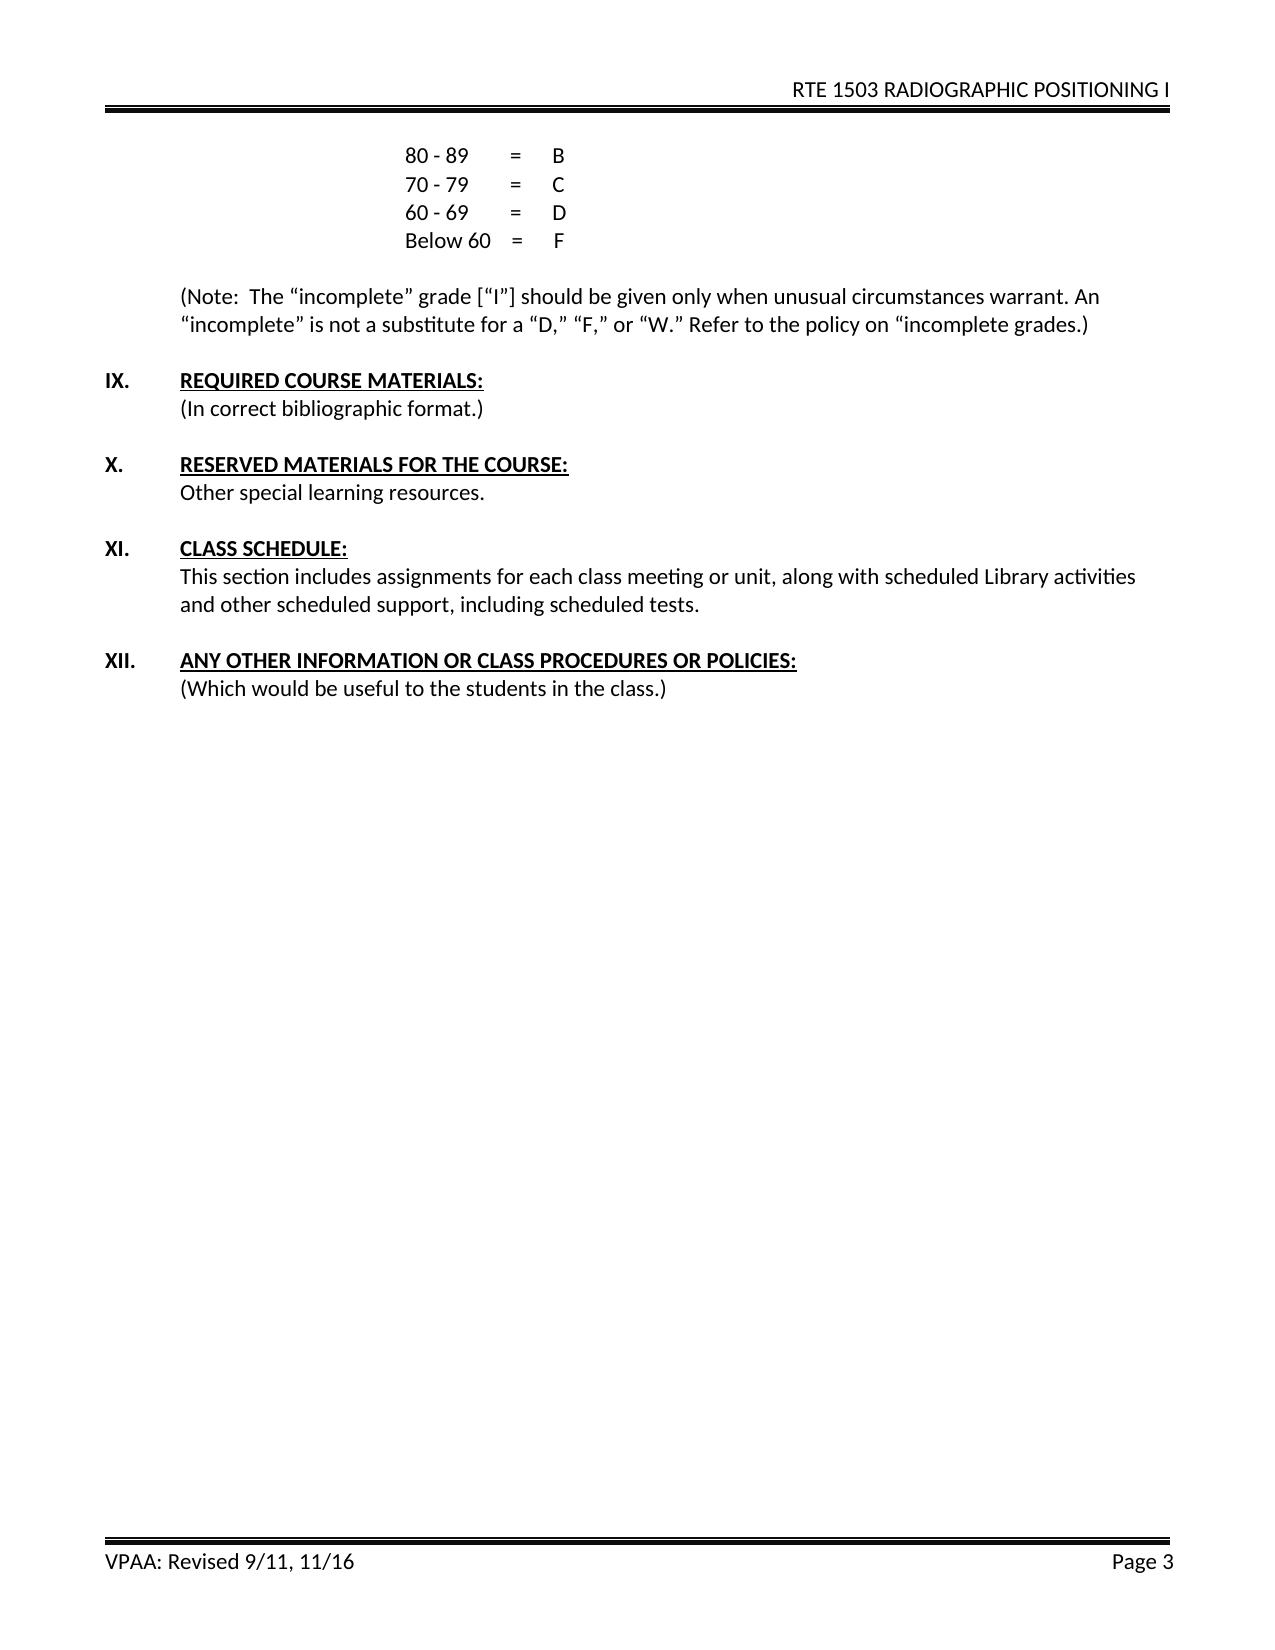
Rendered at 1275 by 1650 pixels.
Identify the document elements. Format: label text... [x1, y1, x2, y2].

list REQUIRED COURSE MATERIALS: [105, 366, 1170, 394]
text (In correct bibliographic format.) [180, 394, 1170, 422]
text This section includes assignments for each class meeting or unit, along with scheduled Library activities and other scheduled support, including scheduled tests. [180, 562, 1170, 618]
list ANY OTHER INFORMATION OR CLASS PROCEDURES OR POLICIES: [105, 646, 1170, 674]
text 70 - 79 = C [405, 170, 1170, 198]
text (Note: The “incomplete” grade [“I”] should be given only when unusual circumstances warrant. An “incomplete” is not a substitute for a “D,” “F,” or “W.” Refer to the policy on “incomplete grades.) [180, 282, 1170, 338]
text Below 60 = F [405, 226, 1170, 254]
text (Which would be useful to the students in the class.) [180, 674, 1170, 702]
list RESERVED MATERIALS FOR THE COURSE: [105, 450, 1170, 478]
text Other special learning resources. [180, 478, 1170, 506]
text 80 - 89 = B [405, 142, 1170, 170]
text 60 - 69 = D [405, 198, 1170, 226]
list CLASS SCHEDULE: [105, 534, 1170, 562]
